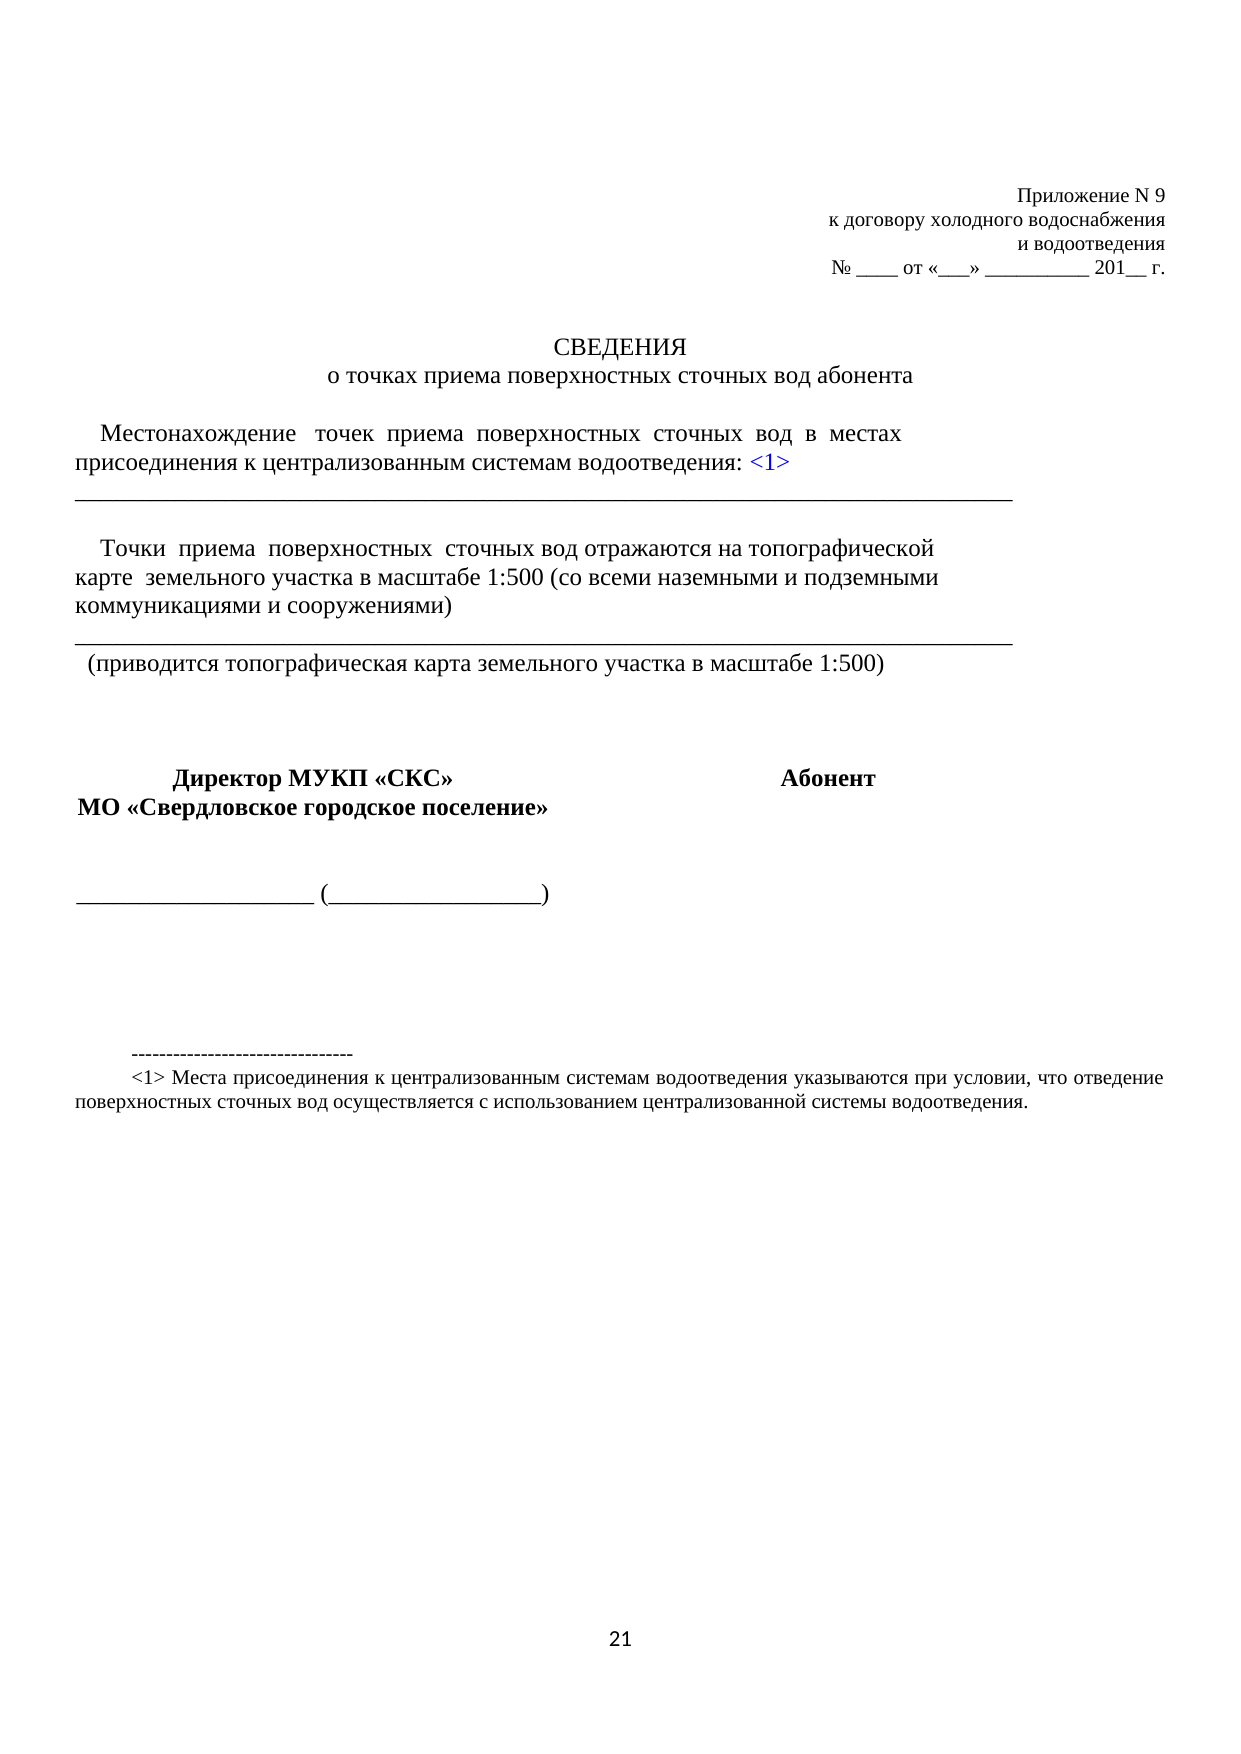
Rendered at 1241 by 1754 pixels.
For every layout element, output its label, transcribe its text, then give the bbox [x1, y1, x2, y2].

text карте земельного участка в масштабе 1:500 (со всеми наземными и подземными [75, 562, 1165, 591]
text присоединения к централизованным системам водоотведения: <1> [75, 447, 1165, 476]
text -------------------------------- [75, 1041, 1165, 1065]
table_header Абонент [562, 763, 1094, 907]
table_header Директор МУКП «СКС» МО «Свердловское городское поселение» ___________________ (_________________) [64, 763, 562, 907]
text коммуникациями и сооружениями) [75, 591, 1165, 619]
text о точках приема поверхностных сточных вод абонента [75, 361, 1165, 389]
text (приводится топографическая карта земельного участка в масштабе 1:500) [75, 648, 1165, 677]
text СВЕДЕНИЯ [75, 332, 1165, 361]
text Точки приема поверхностных сточных вод отражаются на топографической [75, 533, 1165, 562]
text № ____ от «___» __________ 201__ г. [75, 255, 1165, 279]
text <1> Места присоединения к централизованным системам водоотведения указываются при условии, что отведение поверхностных сточных вод осуществляется с использованием централизованной системы водоотведения. [75, 1065, 1165, 1113]
text ___________________________________________________________________________ [75, 619, 1165, 648]
text ___________________________________________________________________________ [75, 476, 1165, 504]
text Приложение N 9 [75, 183, 1165, 207]
text и водоотведения [75, 231, 1165, 255]
text к договору холодного водоснабжения [75, 207, 1165, 231]
text Местонахождение точек приема поверхностных сточных вод в местах [75, 418, 1165, 447]
